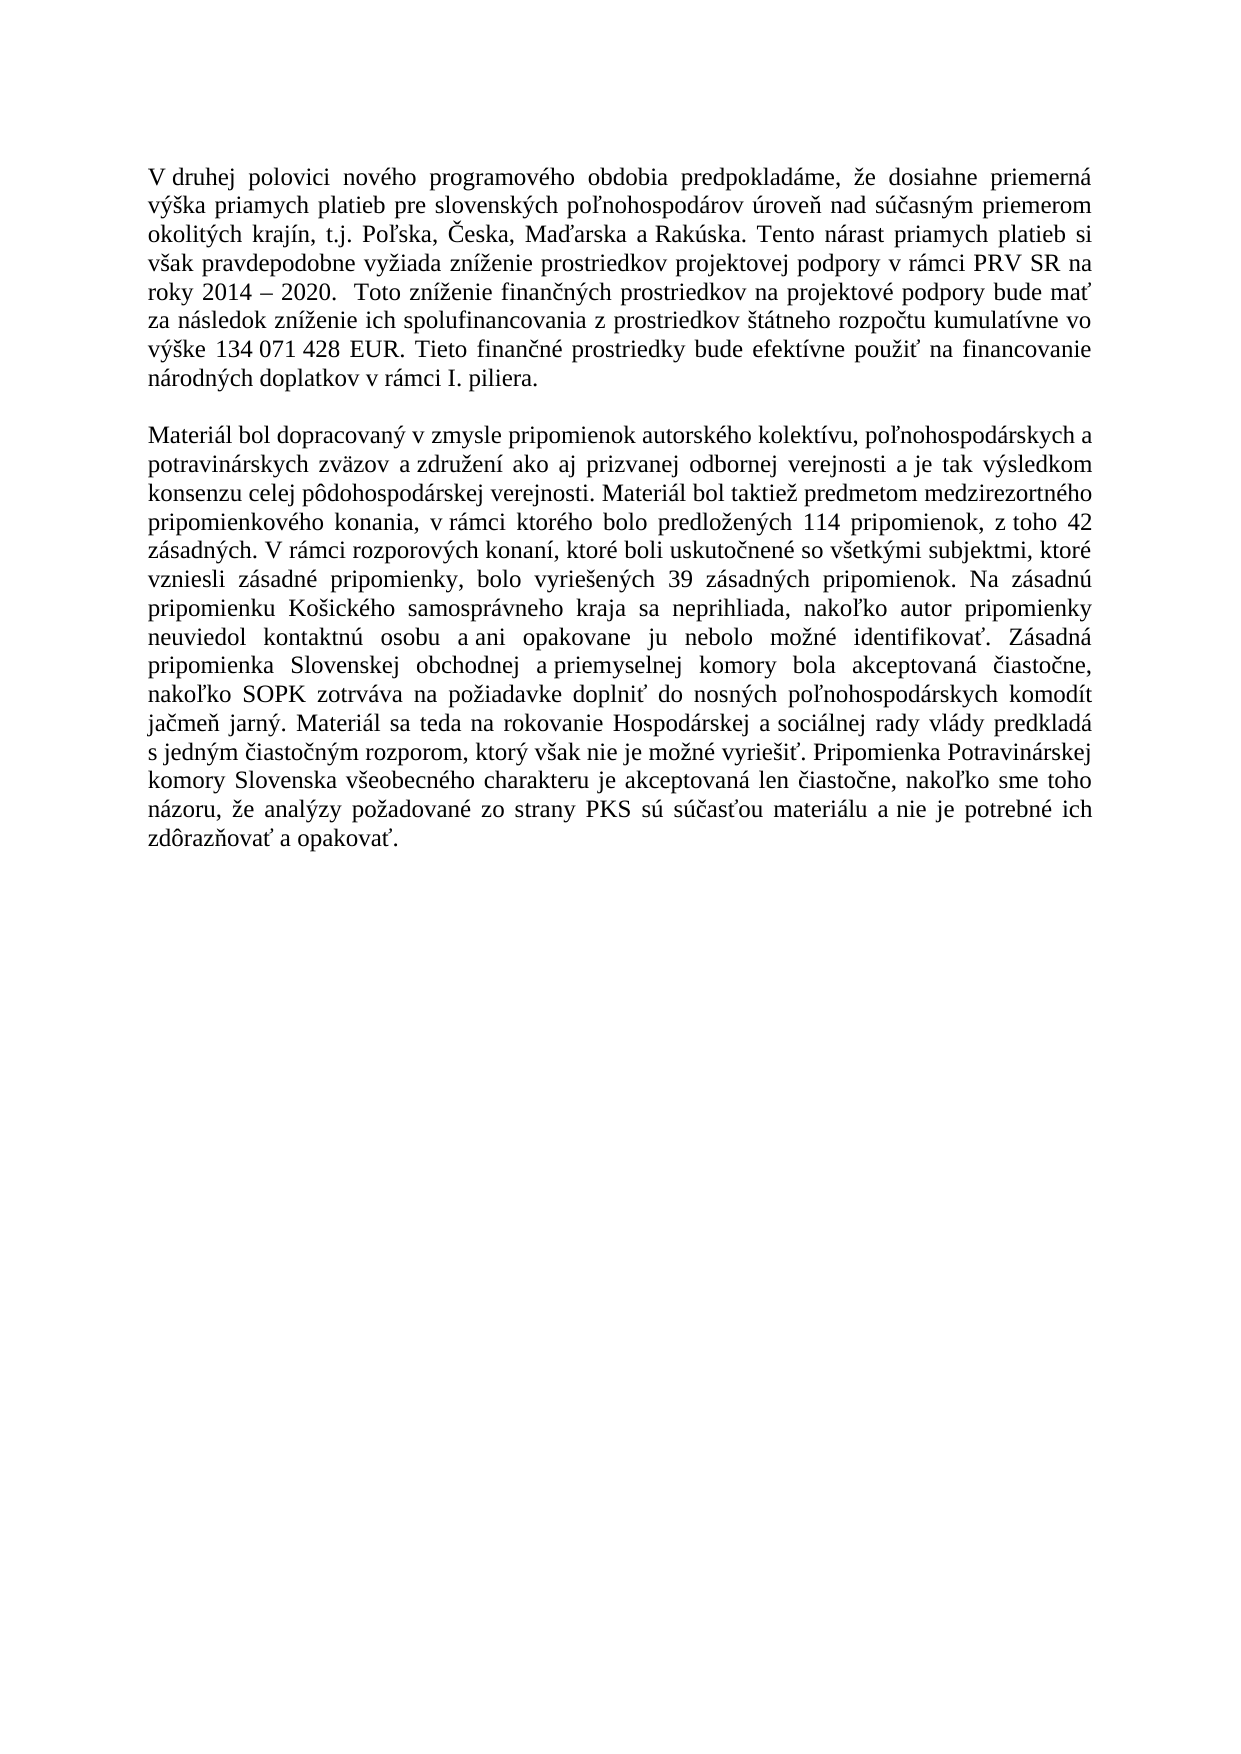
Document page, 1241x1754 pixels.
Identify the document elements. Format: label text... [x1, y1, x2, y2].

text Materiál bol dopracovaný v zmysle pripomienok autorského kolektívu, poľnohospodárskych a potravinárskych zväzov a združení ako aj prizvanej odbornej verejnosti a je tak výsledkom konsenzu celej pôdohospodárskej verejnosti. Materiál bol taktiež predmetom medzirezortného pripomienkového konania, v rámci ktorého bolo predložených 114 pripomienok, z toho 42 zásadných. V rámci rozporových konaní, ktoré boli uskutočnené so všetkými subjektmi, ktoré vzniesli zásadné pripomienky, bolo vyriešených 39 zásadných pripomienok. Na zásadnú pripomienku Košického samosprávneho kraja sa neprihliada, nakoľko autor pripomienky neuviedol kontaktnú osobu a ani opakovane ju nebolo možné identifikovať. Zásadná pripomienka Slovenskej obchodnej a priemyselnej komory bola akceptovaná čiastočne, nakoľko SOPK zotrváva na požiadavke doplniť do nosných poľnohospodárskych komodít jačmeň jarný. Materiál sa teda na rokovanie Hospodárskej a sociálnej rady vlády predkladá s jedným čiastočným rozporom, ktorý však nie je možné vyriešiť. Pripomienka Potravinárskej komory Slovenska všeobecného charakteru je akceptovaná len čiastočne, nakoľko sme toho názoru, že analýzy požadované zo strany PKS sú súčasťou materiálu a nie je potrebné ich zdôrazňovať a opakovať. [148, 420, 1093, 852]
text V druhej polovici nového programového obdobia predpokladáme, že dosiahne priemerná výška priamych platieb pre slovenských poľnohospodárov úroveň nad súčasným priemerom okolitých krajín, t.j. Poľska, Česka, Maďarska a Rakúska. Tento nárast priamych platieb si však pravdepodobne vyžiada zníženie prostriedkov projektovej podpory v rámci PRV SR na roky 2014 – 2020. Toto zníženie finančných prostriedkov na projektové podpory bude mať za následok zníženie ich spolufinancovania z prostriedkov štátneho rozpočtu kumulatívne vo výške 134 071 428 EUR. Tieto finančné prostriedky bude efektívne použiť na financovanie národných doplatkov v rámci I. piliera. [148, 162, 1093, 392]
